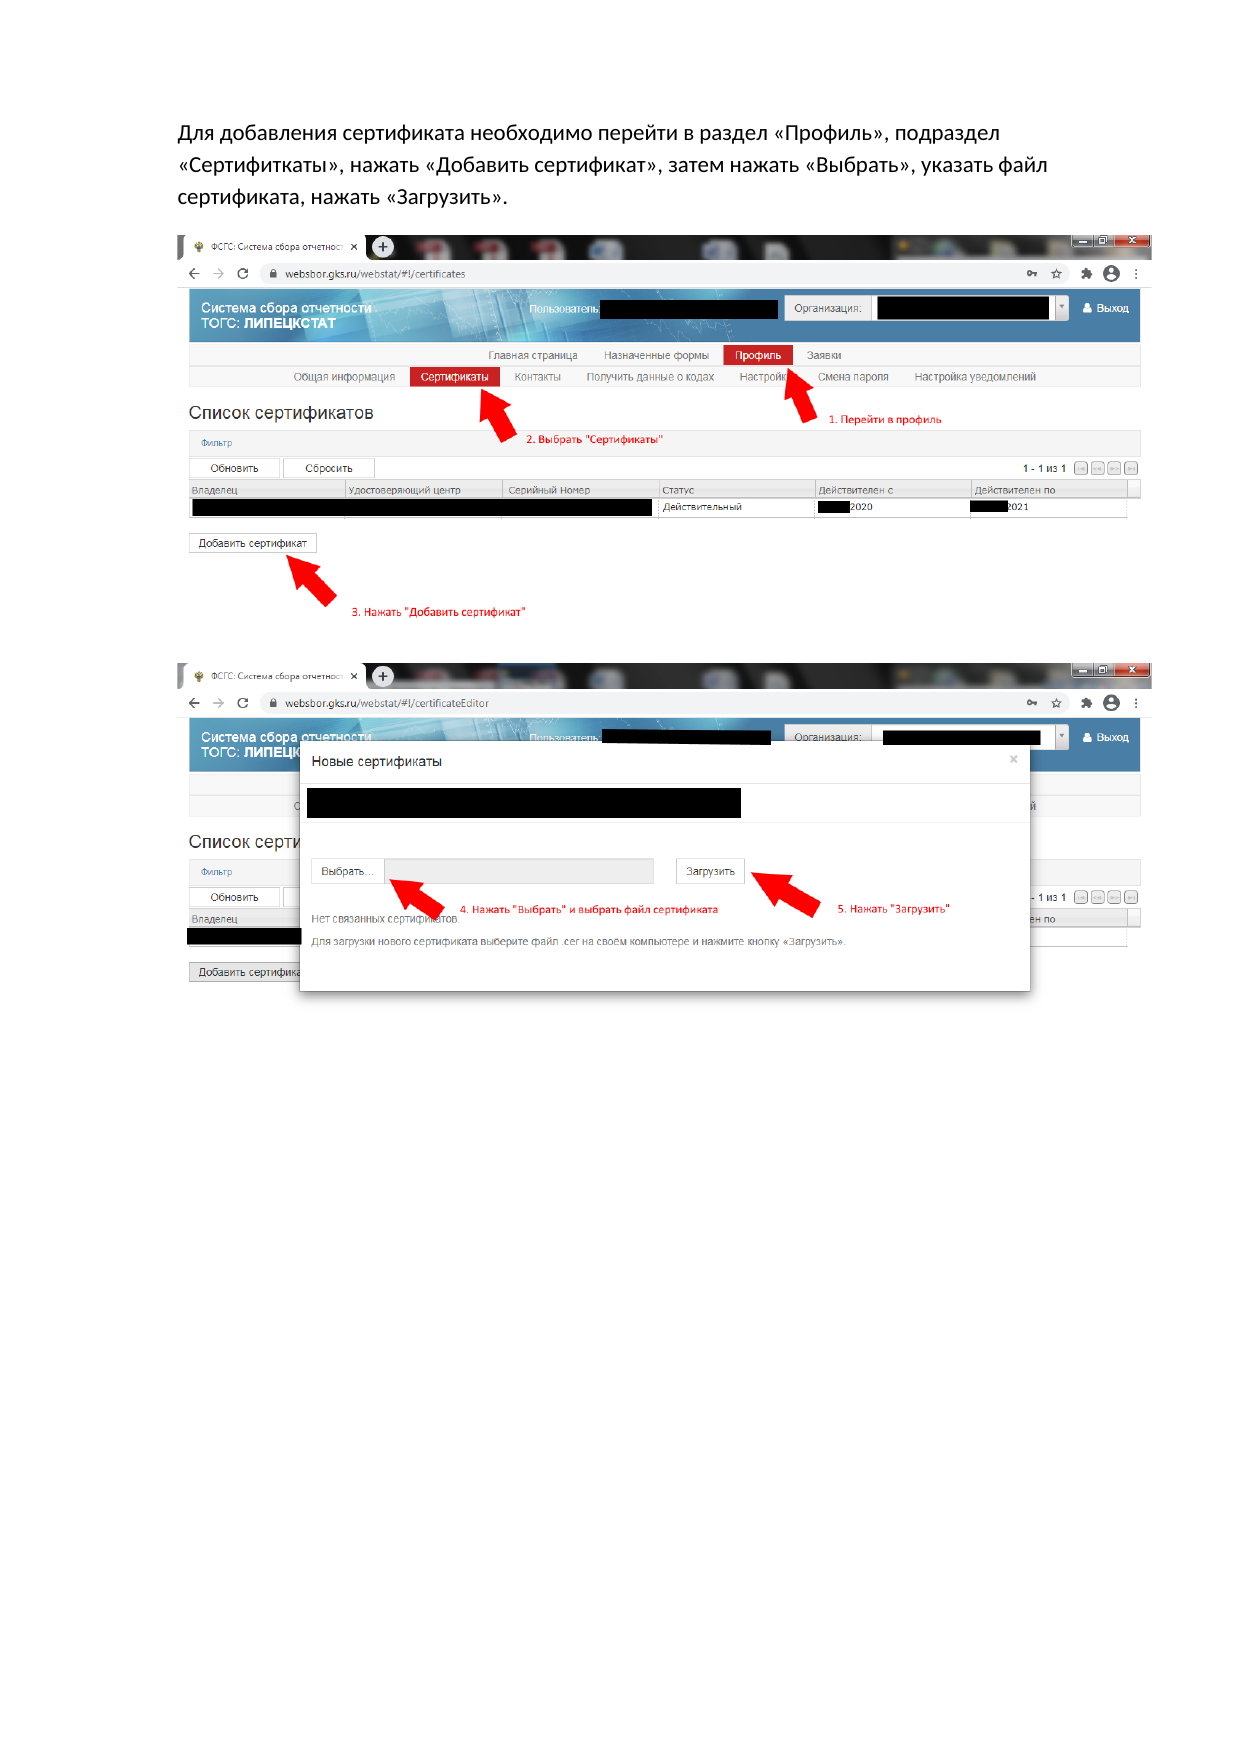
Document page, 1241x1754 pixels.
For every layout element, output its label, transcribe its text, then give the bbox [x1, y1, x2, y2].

text Для добавления сертификата необходимо перейти в раздел «Профиль», подраздел «Сертифиткаты», нажать «Добавить сертификат», затем нажать «Выбрать», указать файл сертификата, нажать «Загрузить». [177, 118, 1152, 211]
picture [177, 235, 1152, 639]
picture [177, 663, 1152, 1047]
